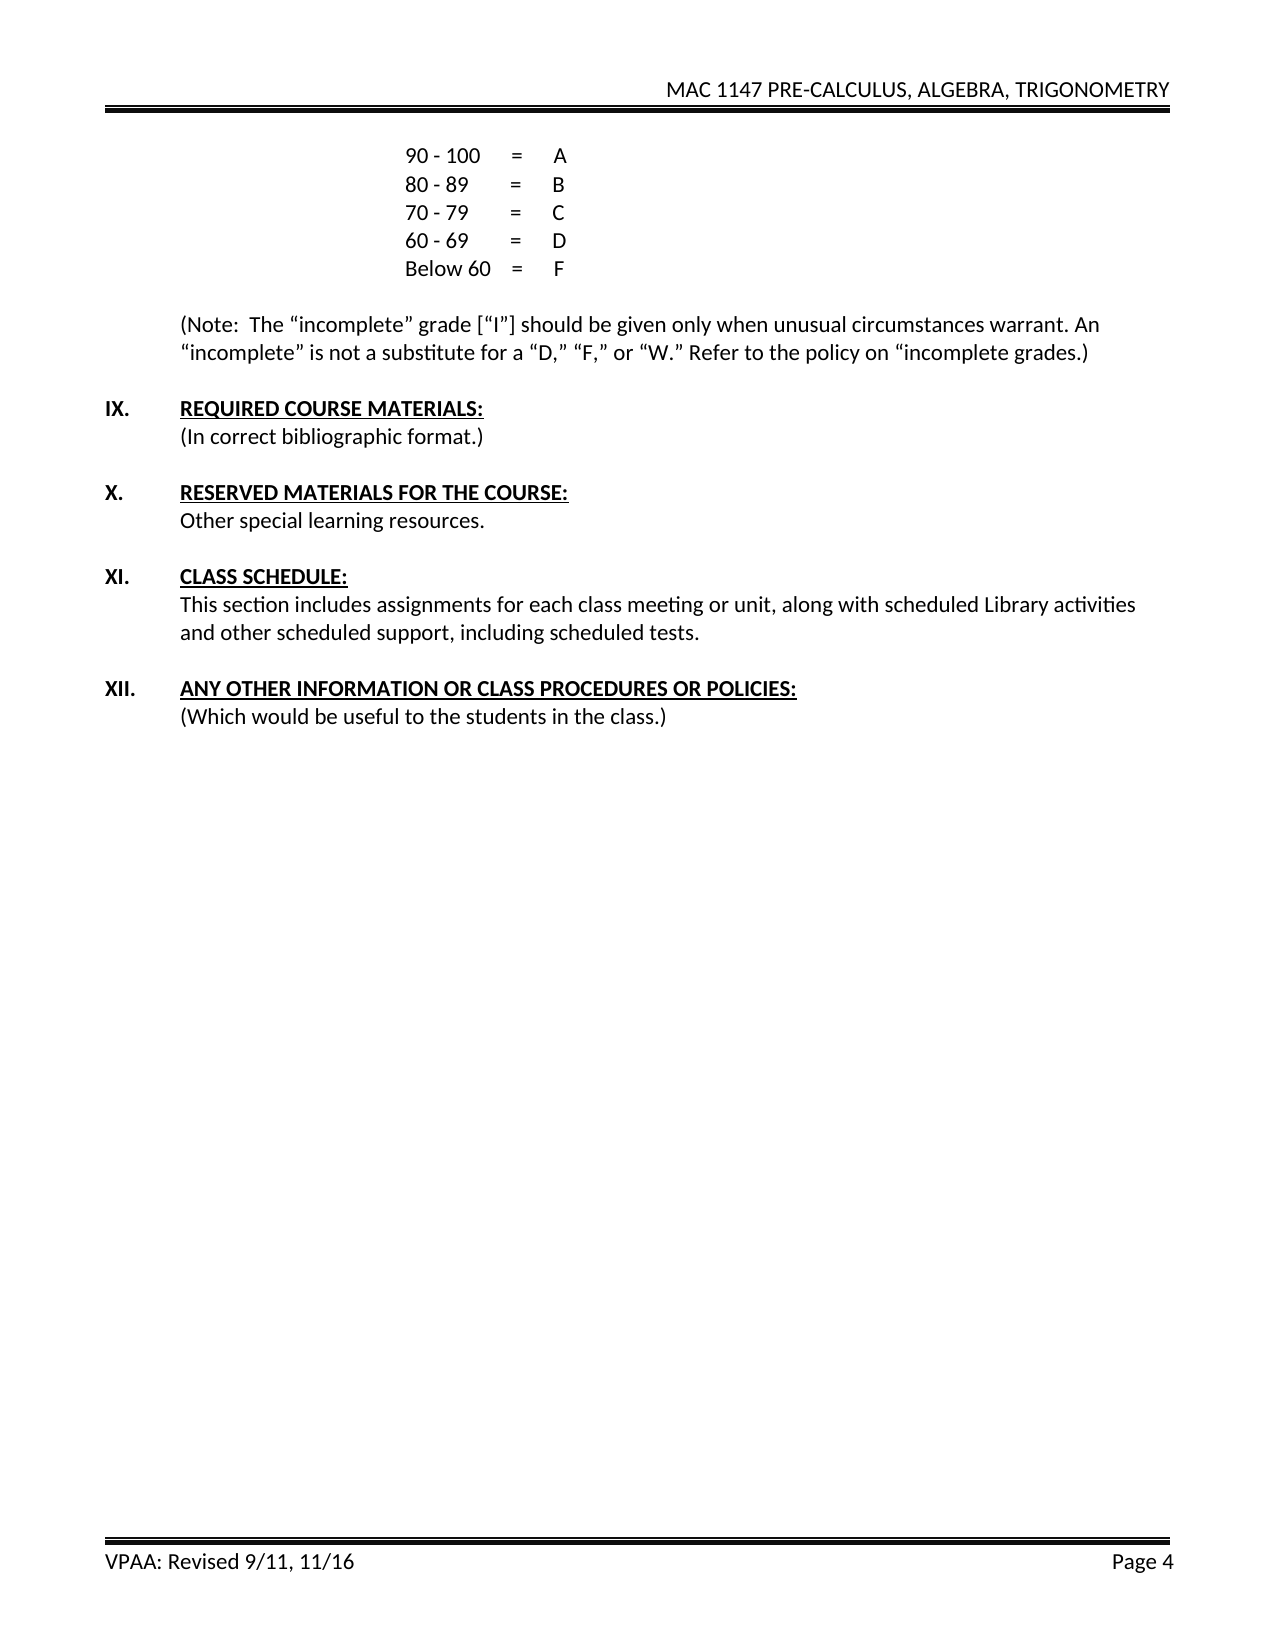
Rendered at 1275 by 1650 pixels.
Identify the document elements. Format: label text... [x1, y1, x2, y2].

text 90 - 100 = A [405, 142, 1170, 170]
text (Note: The “incomplete” grade [“I”] should be given only when unusual circumstances warrant. An “incomplete” is not a substitute for a “D,” “F,” or “W.” Refer to the policy on “incomplete grades.) [180, 310, 1170, 366]
text Other special learning resources. [180, 506, 1170, 534]
text 70 - 79 = C [405, 198, 1170, 226]
text This section includes assignments for each class meeting or unit, along with scheduled Library activities and other scheduled support, including scheduled tests. [180, 590, 1170, 646]
list REQUIRED COURSE MATERIALS: [105, 394, 1170, 422]
text 80 - 89 = B [405, 170, 1170, 198]
list CLASS SCHEDULE: [105, 562, 1170, 590]
text (Which would be useful to the students in the class.) [180, 702, 1170, 730]
text Below 60 = F [405, 254, 1170, 282]
text (In correct bibliographic format.) [180, 422, 1170, 450]
list ANY OTHER INFORMATION OR CLASS PROCEDURES OR POLICIES: [105, 674, 1170, 702]
text 60 - 69 = D [405, 226, 1170, 254]
list RESERVED MATERIALS FOR THE COURSE: [105, 478, 1170, 506]
